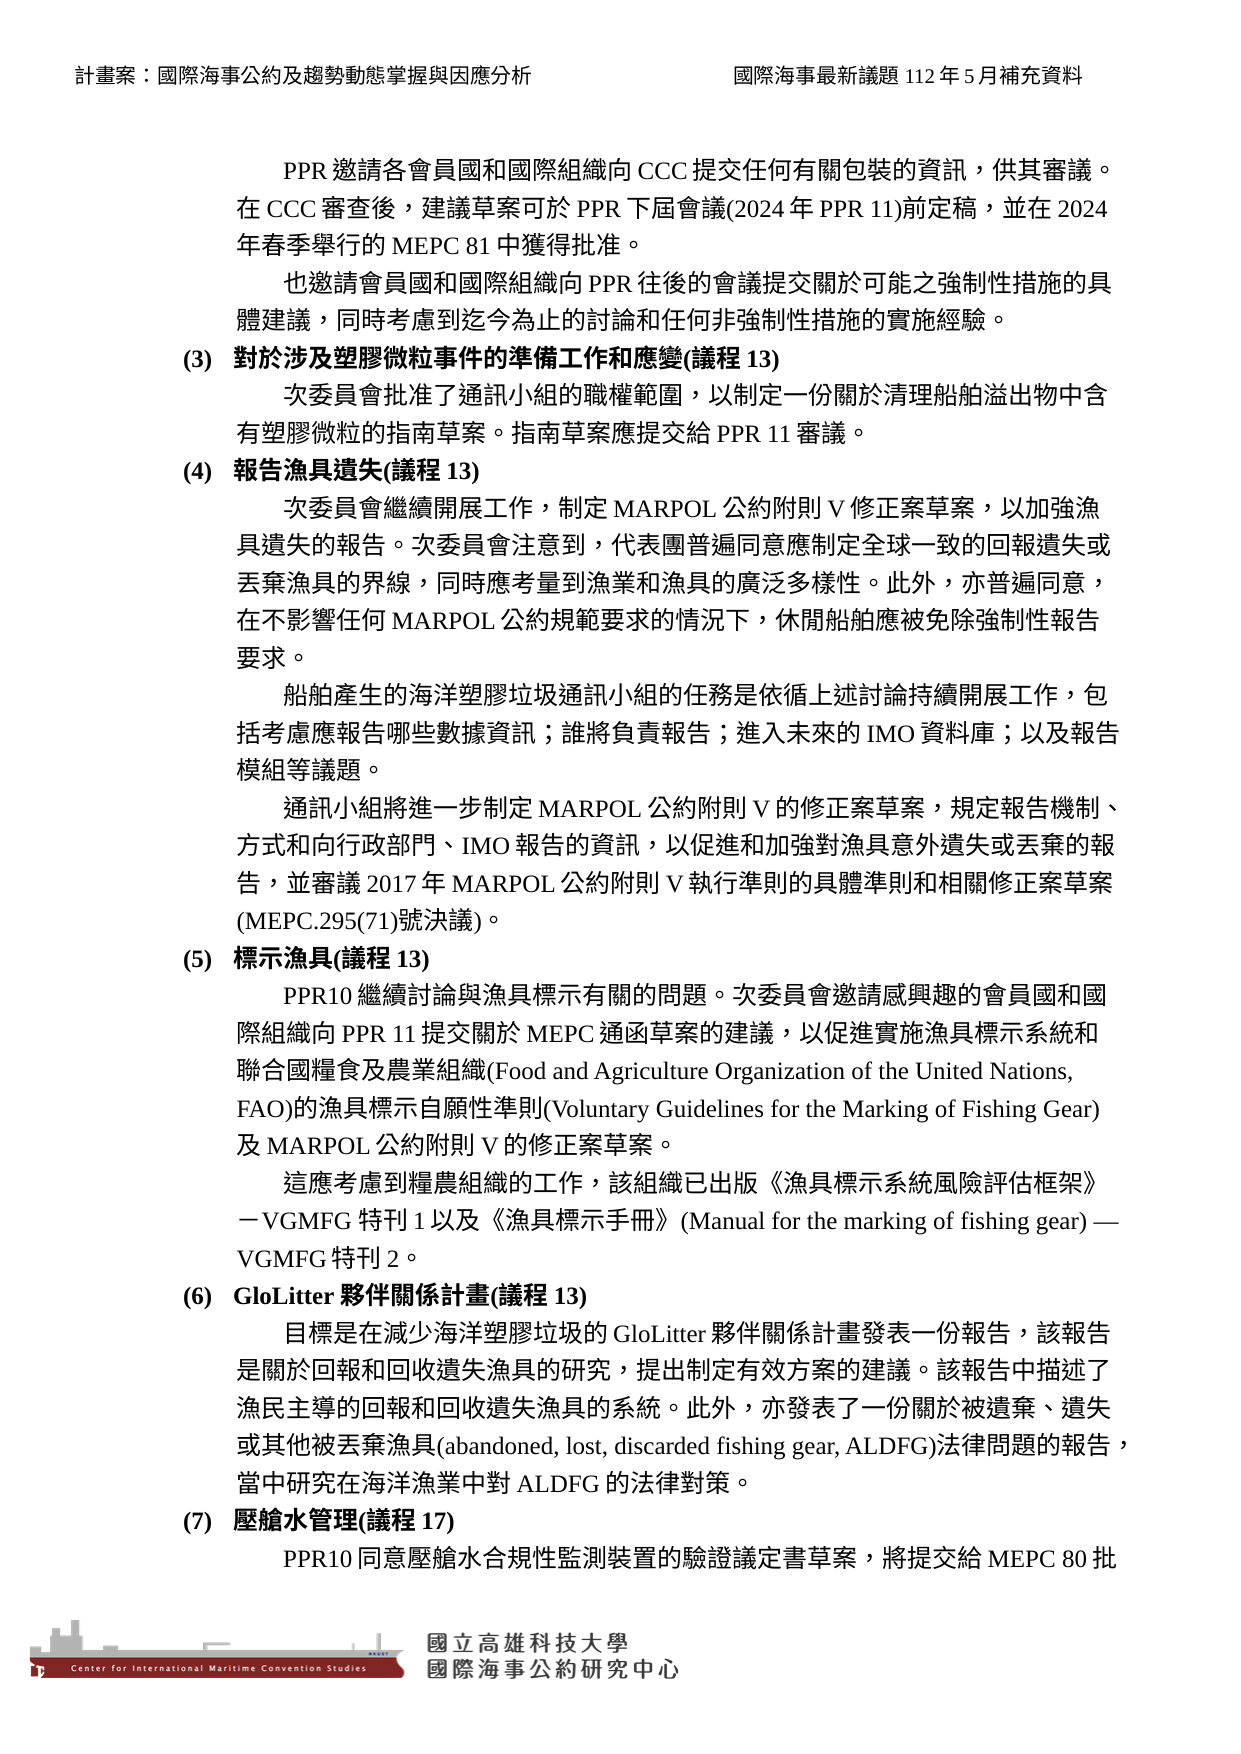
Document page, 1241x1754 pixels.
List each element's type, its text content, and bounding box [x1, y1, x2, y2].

list 也邀請會員國和國際組織向PPR往後的會議提交關於可能之強制性措施的具體建議，同時考慮到迄今為止的討論和任何非強制性措施的實施經驗。 [236, 262, 1122, 337]
list 報告漁具遺失(議程13) [183, 450, 1122, 487]
list PPR邀請各會員國和國際組織向CCC提交任何有關包裝的資訊，供其審議。在CCC審查後，建議草案可於PPR下屆會議(2024年PPR 11)前定稿，並在2024年春季舉行的MEPC 81中獲得批准。 [236, 150, 1122, 262]
list 對於涉及塑膠微粒事件的準備工作和應變(議程13) [183, 337, 1122, 375]
list PPR10繼續討論與漁具標示有關的問題。次委員會邀請感興趣的會員國和國際組織向PPR 11提交關於MEPC通函草案的建議，以促進實施漁具標示系統和聯合國糧食及農業組織(Food and Agriculture Organization of the United Nations, FAO)的漁具標示自願性準則(Voluntary Guidelines for the Marking of Fishing Gear)及MARPOL公約附則V的修正案草案。 [236, 975, 1122, 1162]
list GloLitter 夥伴關係計畫(議程13) [183, 1275, 1122, 1312]
list 通訊小組將進一步制定MARPOL公約附則V的修正案草案，規定報告機制、方式和向行政部門、IMO報告的資訊，以促進和加強對漁具意外遺失或丟棄的報告，並審議2017年MARPOL公約附則V執行準則的具體準則和相關修正案草案(MEPC.295(71)號決議)。 [236, 787, 1122, 937]
list 壓艙水管理(議程17) [183, 1500, 1122, 1537]
picture [29, 1620, 679, 1679]
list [236, 1537, 1122, 1575]
list 這應考慮到糧農組織的工作，該組織已出版《漁具標示系統風險評估框架》－VGMFG 特刊1以及《漁具標示手冊》(Manual for the marking of fishing gear) —VGMFG特刊2。 [236, 1162, 1122, 1275]
list 次委員會繼續開展工作，制定MARPOL公約附則V修正案草案，以加強漁具遺失的報告。次委員會注意到，代表團普遍同意應制定全球一致的回報遺失或丟棄漁具的界線，同時應考量到漁業和漁具的廣泛多樣性。此外，亦普遍同意，在不影響任何MARPOL公約規範要求的情況下，休閒船舶應被免除強制性報告要求。 [236, 487, 1122, 675]
list 標示漁具(議程13) [183, 937, 1122, 975]
list 目標是在減少海洋塑膠垃圾的GloLitter夥伴關係計畫發表一份報告，該報告是關於回報和回收遺失漁具的研究，提出制定有效方案的建議。該報告中描述了漁民主導的回報和回收遺失漁具的系統。此外，亦發表了一份關於被遺棄、遺失或其他被丟棄漁具(abandoned, lost, discarded fishing gear, ALDFG)法律問題的報告，當中研究在海洋漁業中對ALDFG的法律對策。 [236, 1312, 1122, 1500]
list 次委員會批准了通訊小組的職權範圍，以制定一份關於清理船舶溢出物中含有塑膠微粒的指南草案。指南草案應提交給PPR 11審議。 [236, 375, 1122, 450]
list 船舶產生的海洋塑膠垃圾通訊小組的任務是依循上述討論持續開展工作，包括考慮應報告哪些數據資訊；誰將負責報告；進入未來的IMO資料庫；以及報告模組等議題。 [236, 675, 1122, 787]
